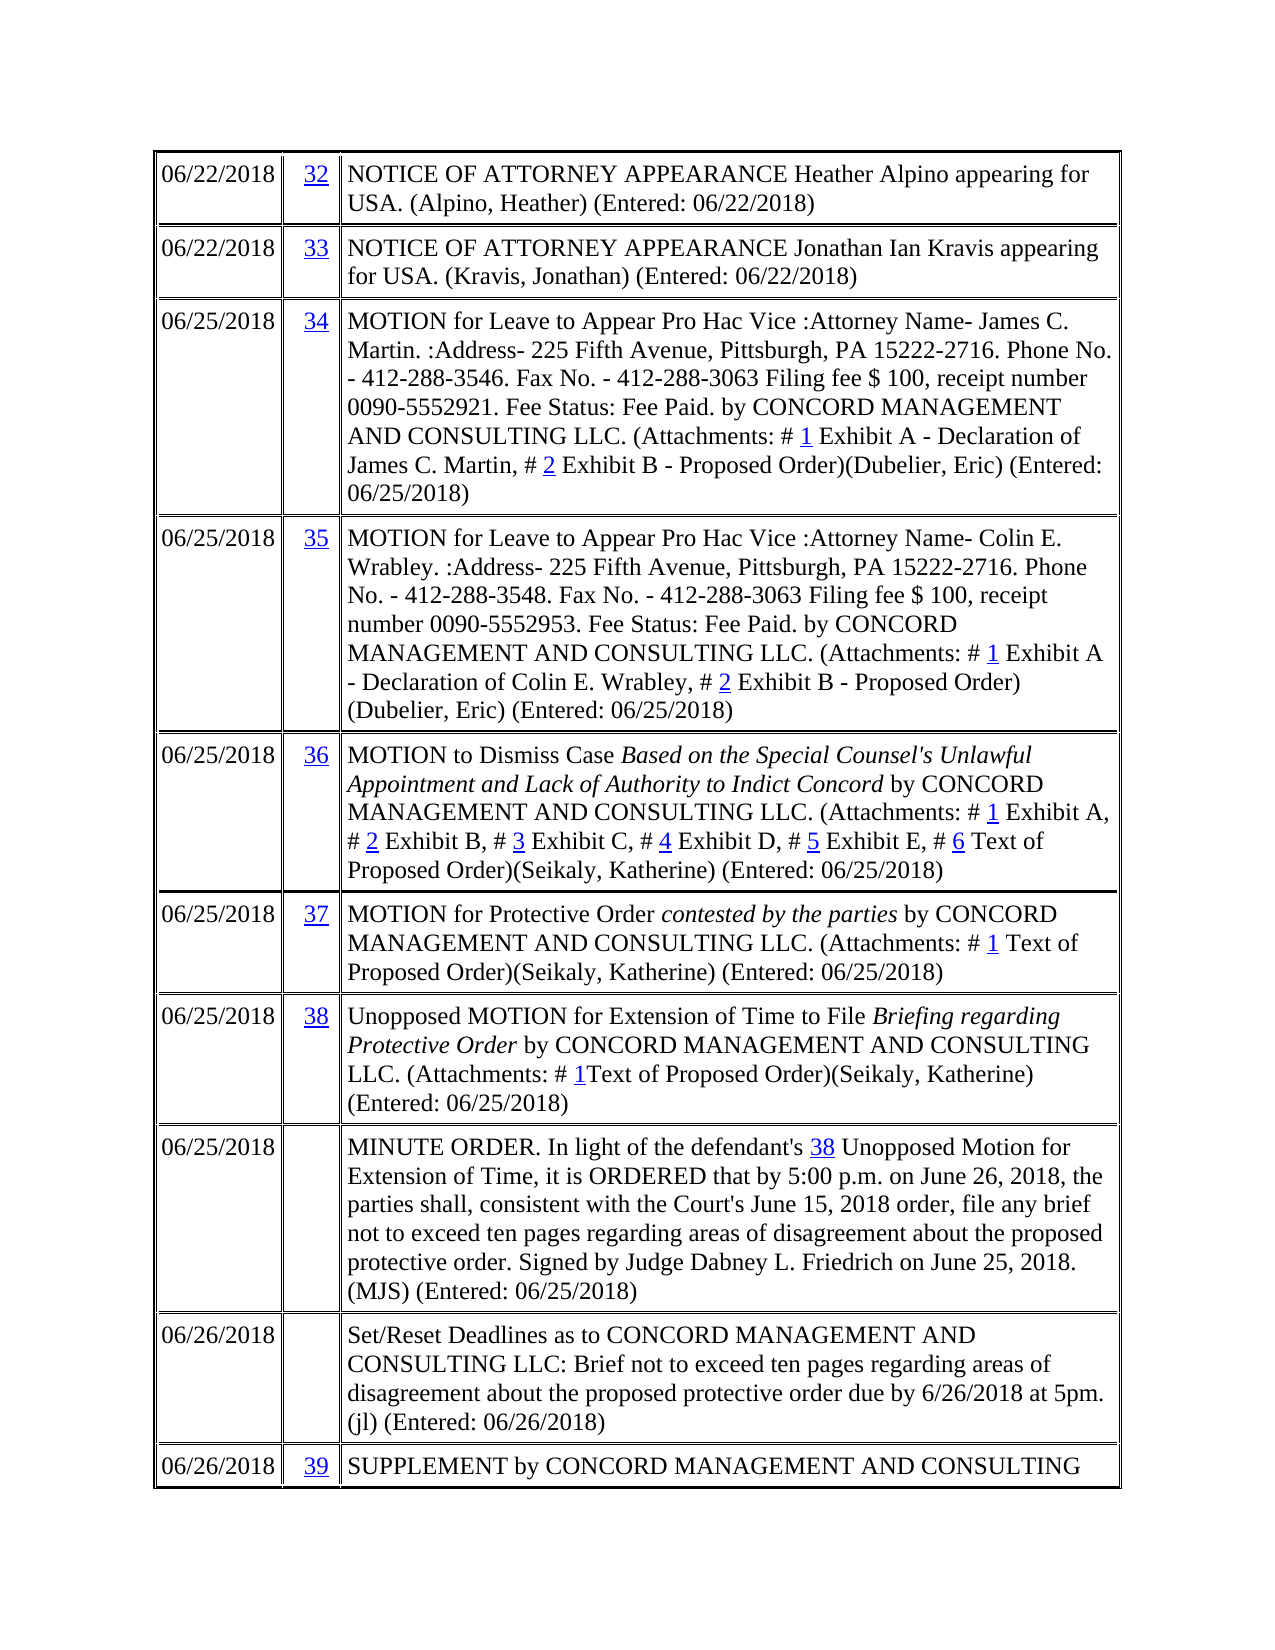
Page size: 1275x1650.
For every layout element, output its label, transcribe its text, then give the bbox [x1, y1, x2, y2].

table_cell 06/25/2018 [157, 890, 281, 992]
table_cell 32 [283, 153, 341, 223]
table_cell 06/26/2018 [155, 1311, 282, 1442]
table_cell 33 [284, 227, 339, 296]
table_cell [284, 1314, 339, 1442]
table_cell 06/25/2018 [157, 296, 281, 513]
table_cell 06/26/2018 [155, 1442, 282, 1486]
table_cell 36 [284, 734, 339, 890]
table_cell 06/25/2018 [155, 1123, 282, 1311]
table_cell MOTION for Leave to Appear Pro Hac Vice :Attorney Name- James C. Martin. :Address- 225 Fifth Avenue, Pittsburgh, PA 15222-2716. Phone No. - 412-288-3546. Fax No. - 412-288-3063 Filing fee $ 100, receipt number 0090-5552921. Fee Status: Fee Paid. by CONCORD MANAGEMENT AND CONSULTING LLC. (Attachments: # 1 Exhibit A - Declaration of James C. Martin, # 2 Exhibit B - Proposed Order)(Dubelier, Eric) (Entered: 06/25/2018) [342, 296, 1119, 513]
table_cell 06/25/2018 [157, 730, 281, 890]
table_cell 37 [284, 893, 339, 992]
table_cell NOTICE OF ATTORNEY APPEARANCE Heather Alpino appearing for USA. (Alpino, Heather) (Entered: 06/22/2018) [341, 153, 1119, 223]
table_cell 35 [284, 517, 339, 730]
table_cell 38 [284, 995, 339, 1123]
table_cell MINUTE ORDER. In light of the defendant's 38 Unopposed Motion for Extension of Time, it is ORDERED that by 5:00 p.m. on June 26, 2018, the parties shall, consistent with the Court's June 15, 2018 order, file any brief not to exceed ten pages regarding areas of disagreement about the proposed protective order. Signed by Judge Dabney L. Friedrich on June 25, 2018. (MJS) (Entered: 06/25/2018) [341, 1123, 1120, 1311]
table_cell Unopposed MOTION for Extension of Time to File Briefing regarding Protective Order by CONCORD MANAGEMENT AND CONSULTING LLC. (Attachments: # 1Text of Proposed Order)(Seikaly, Katherine) (Entered: 06/25/2018) [341, 992, 1120, 1123]
table_cell NOTICE OF ATTORNEY APPEARANCE Jonathan Ian Kravis appearing for USA. (Kravis, Jonathan) (Entered: 06/22/2018) [342, 223, 1119, 296]
table_cell MOTION for Protective Order contested by the parties by CONCORD MANAGEMENT AND CONSULTING LLC. (Attachments: # 1 Text of Proposed Order)(Seikaly, Katherine) (Entered: 06/25/2018) [342, 890, 1119, 992]
table_cell 34 [284, 300, 339, 513]
table_cell Set/Reset Deadlines as to CONCORD MANAGEMENT AND CONSULTING LLC: Brief not to exceed ten pages regarding areas of disagreement about the proposed protective order due by 6/26/2018 at 5pm. (jl) (Entered: 06/26/2018) [341, 1311, 1120, 1442]
table_cell 06/25/2018 [155, 992, 282, 1123]
table_cell 39 [283, 1445, 341, 1486]
table_cell 06/25/2018 [157, 514, 281, 730]
table_cell MOTION to Dismiss Case Based on the Special Counsel's Unlawful Appointment and Lack of Authority to Indict Concord by CONCORD MANAGEMENT AND CONSULTING LLC. (Attachments: # 1 Exhibit A, # 2 Exhibit B, # 3 Exhibit C, # 4 Exhibit D, # 5 Exhibit E, # 6 Text of Proposed Order)(Seikaly, Katherine) (Entered: 06/25/2018) [342, 730, 1119, 890]
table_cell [341, 1442, 1120, 1486]
table_cell MOTION for Leave to Appear Pro Hac Vice :Attorney Name- Colin E. Wrabley. :Address- 225 Fifth Avenue, Pittsburgh, PA 15222-2716. Phone No. - 412-288-3548. Fax No. - 412-288-3063 Filing fee $ 100, receipt number 0090-5552953. Fee Status: Fee Paid. by CONCORD MANAGEMENT AND CONSULTING LLC. (Attachments: # 1 Exhibit A - Declaration of Colin E. Wrabley, # 2 Exhibit B - Proposed Order)(Dubelier, Eric) (Entered: 06/25/2018) [342, 514, 1119, 730]
table_cell [284, 1126, 339, 1311]
table_cell 06/22/2018 [157, 223, 281, 296]
table_cell 06/22/2018 [157, 153, 282, 223]
